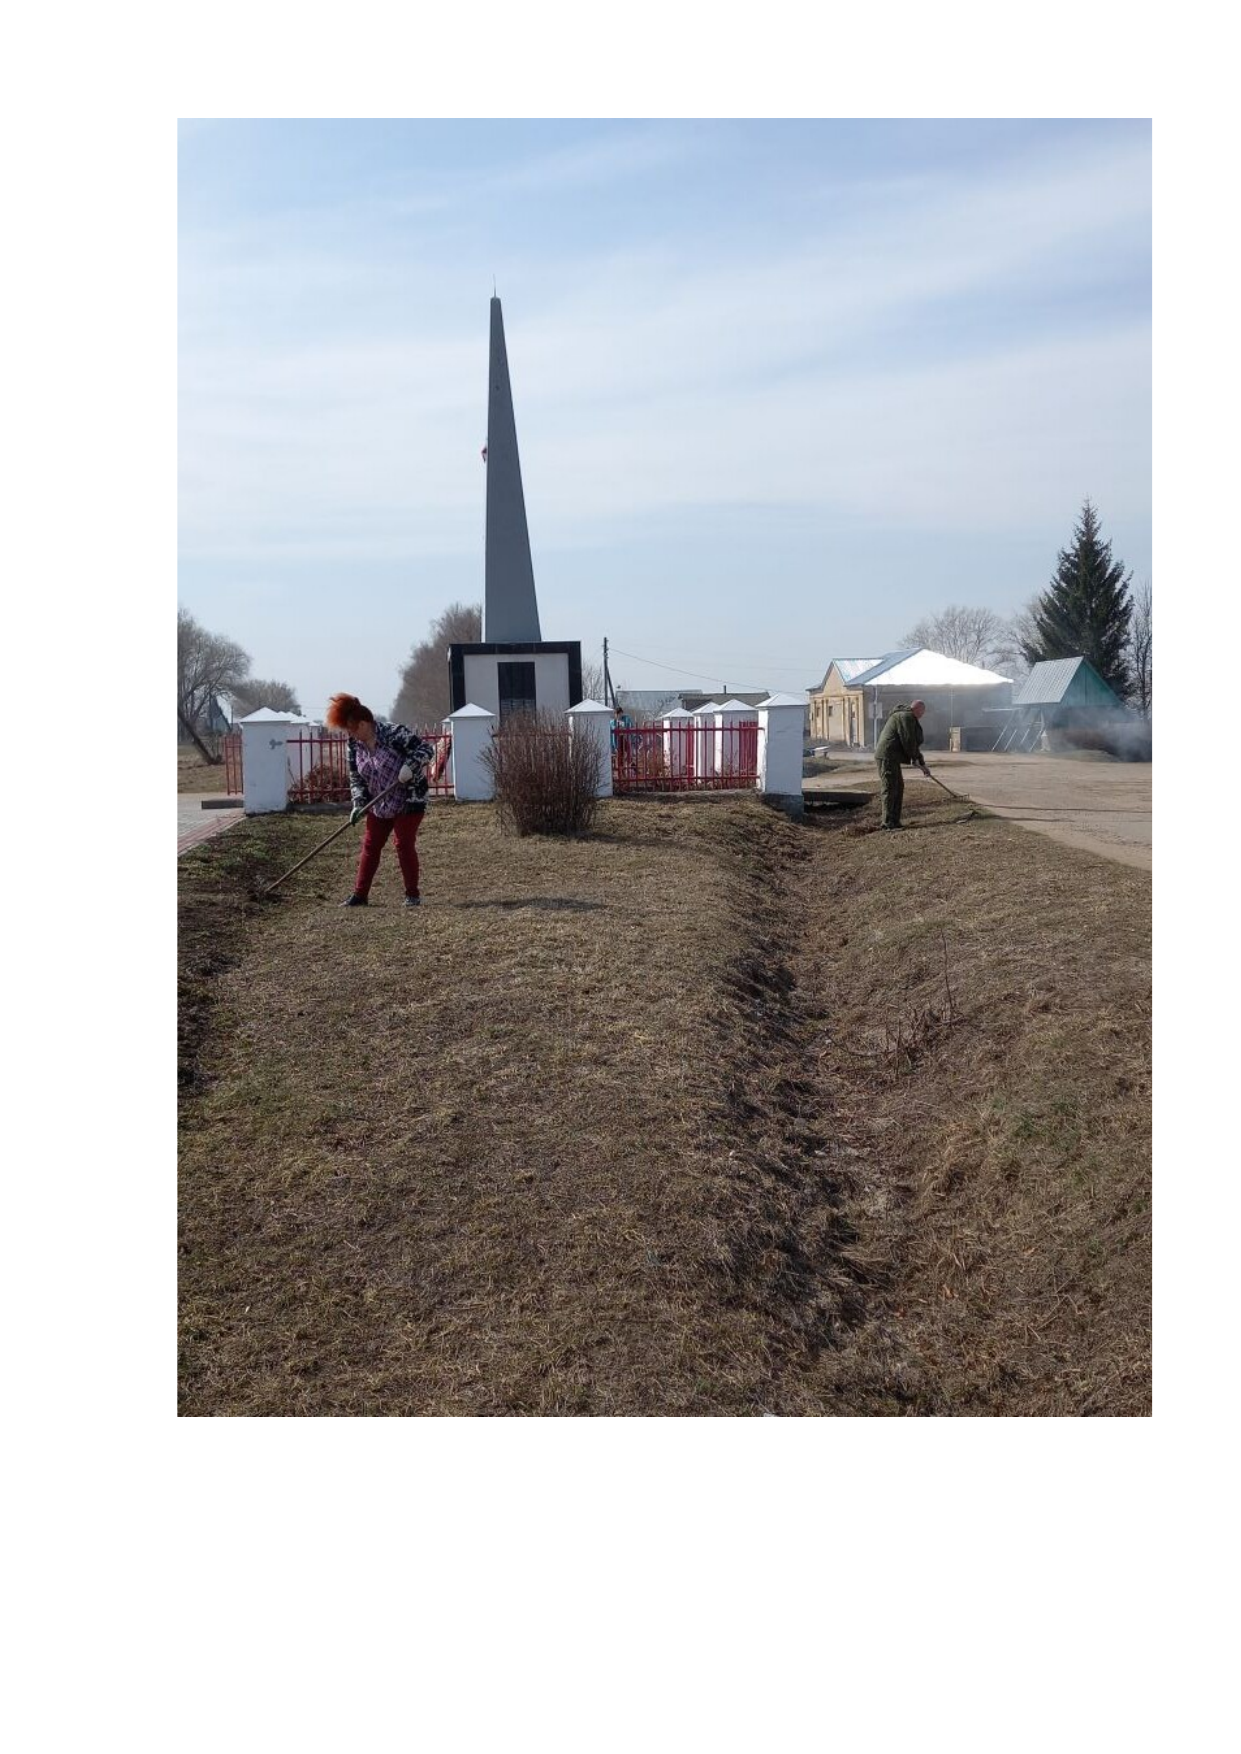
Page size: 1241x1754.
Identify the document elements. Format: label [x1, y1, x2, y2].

picture [177, 118, 1153, 1417]
